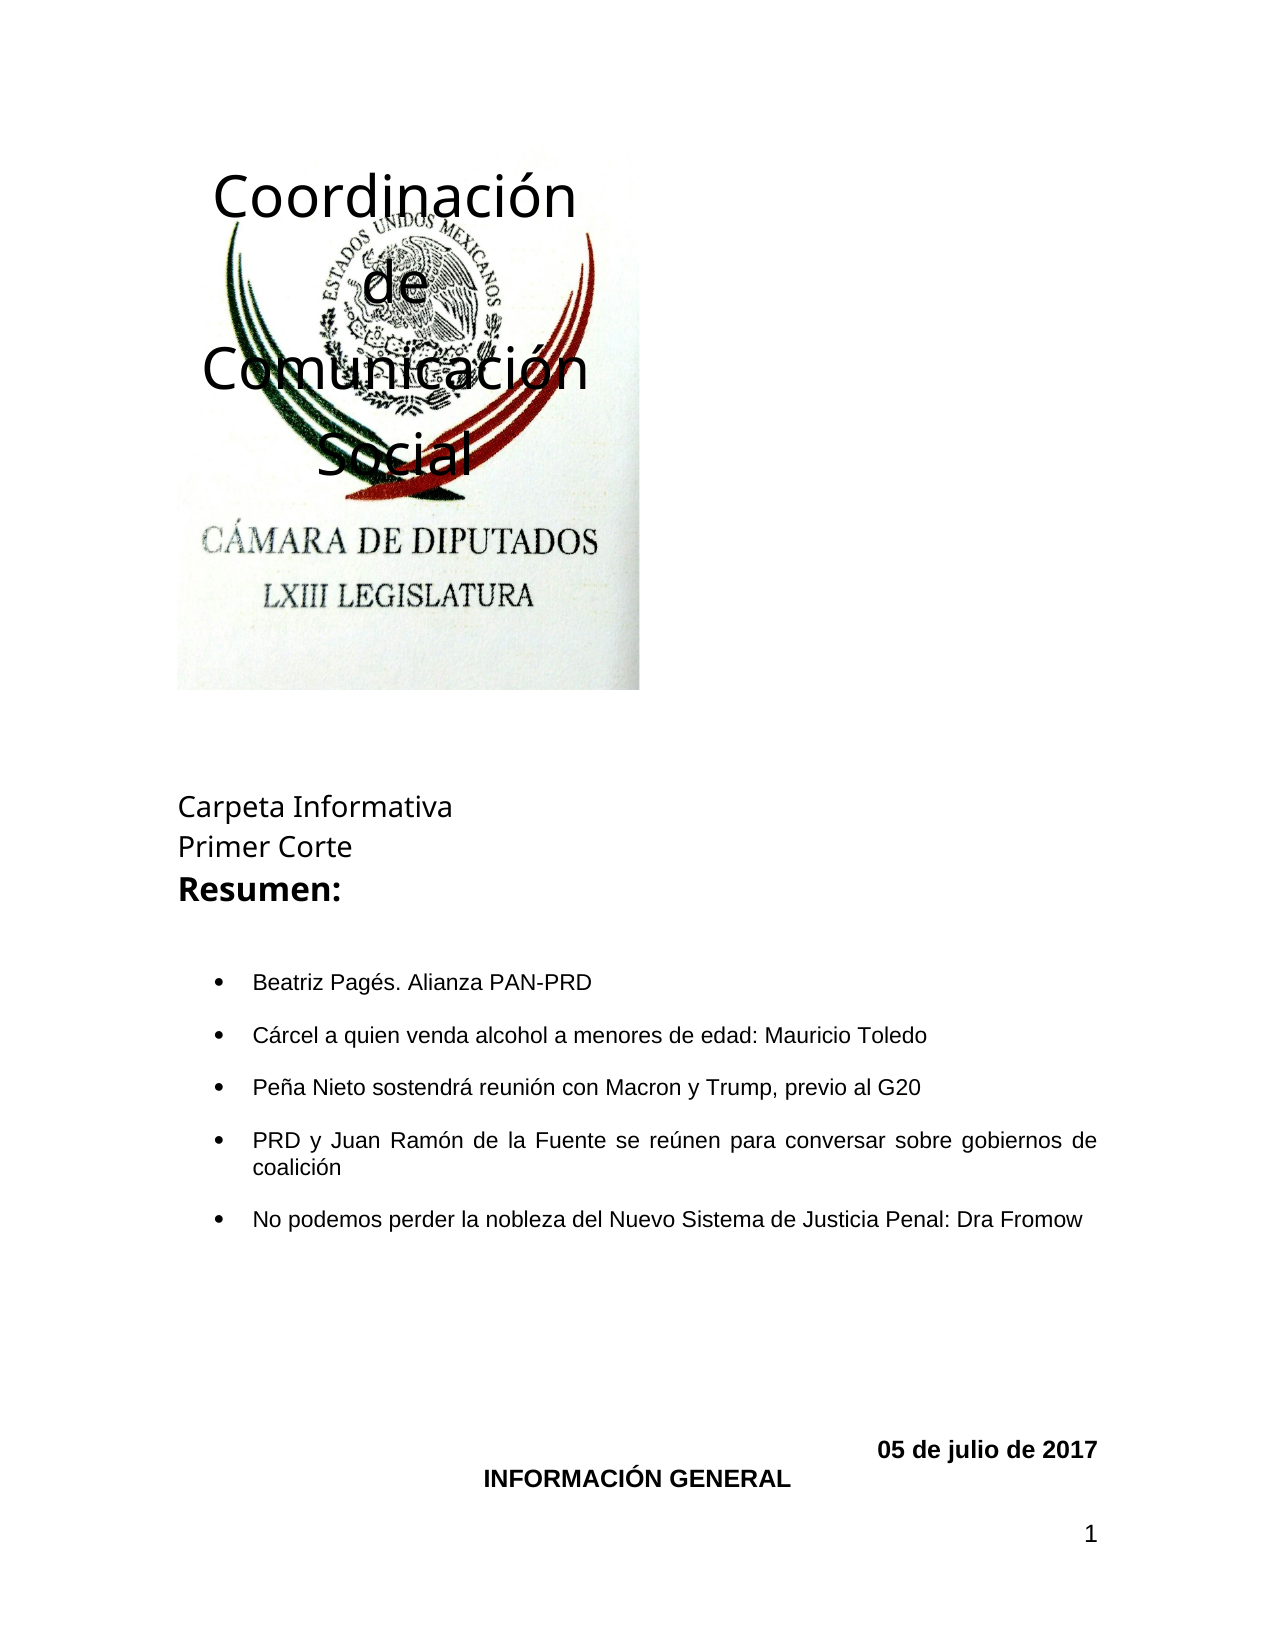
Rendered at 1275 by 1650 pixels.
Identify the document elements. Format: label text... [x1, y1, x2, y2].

list PRD y Juan Ramón de la Fuente se reúnen para conversar sobre gobiernos de coalición [215, 1127, 1098, 1180]
list No podemos perder la nobleza del Nuevo Sistema de Justicia Penal: Dra Fromow [215, 1206, 1098, 1232]
list Peña Nieto sostendrá reunión con Macron y Trump, previo al G20 [215, 1074, 1098, 1101]
picture [177, 147, 640, 690]
list Beatriz Pagés. Alianza PAN-PRD [215, 969, 1098, 995]
text INFORMACIÓN GENERAL [177, 1464, 1098, 1492]
text Carpeta Informativa [177, 787, 1098, 826]
list Cárcel a quien venda alcohol a menores de edad: Mauricio Toledo [215, 1022, 1098, 1048]
text Resumen: [177, 866, 1098, 911]
text Primer Corte [177, 826, 1098, 866]
text 05 de julio de 2017 [177, 1435, 1098, 1464]
